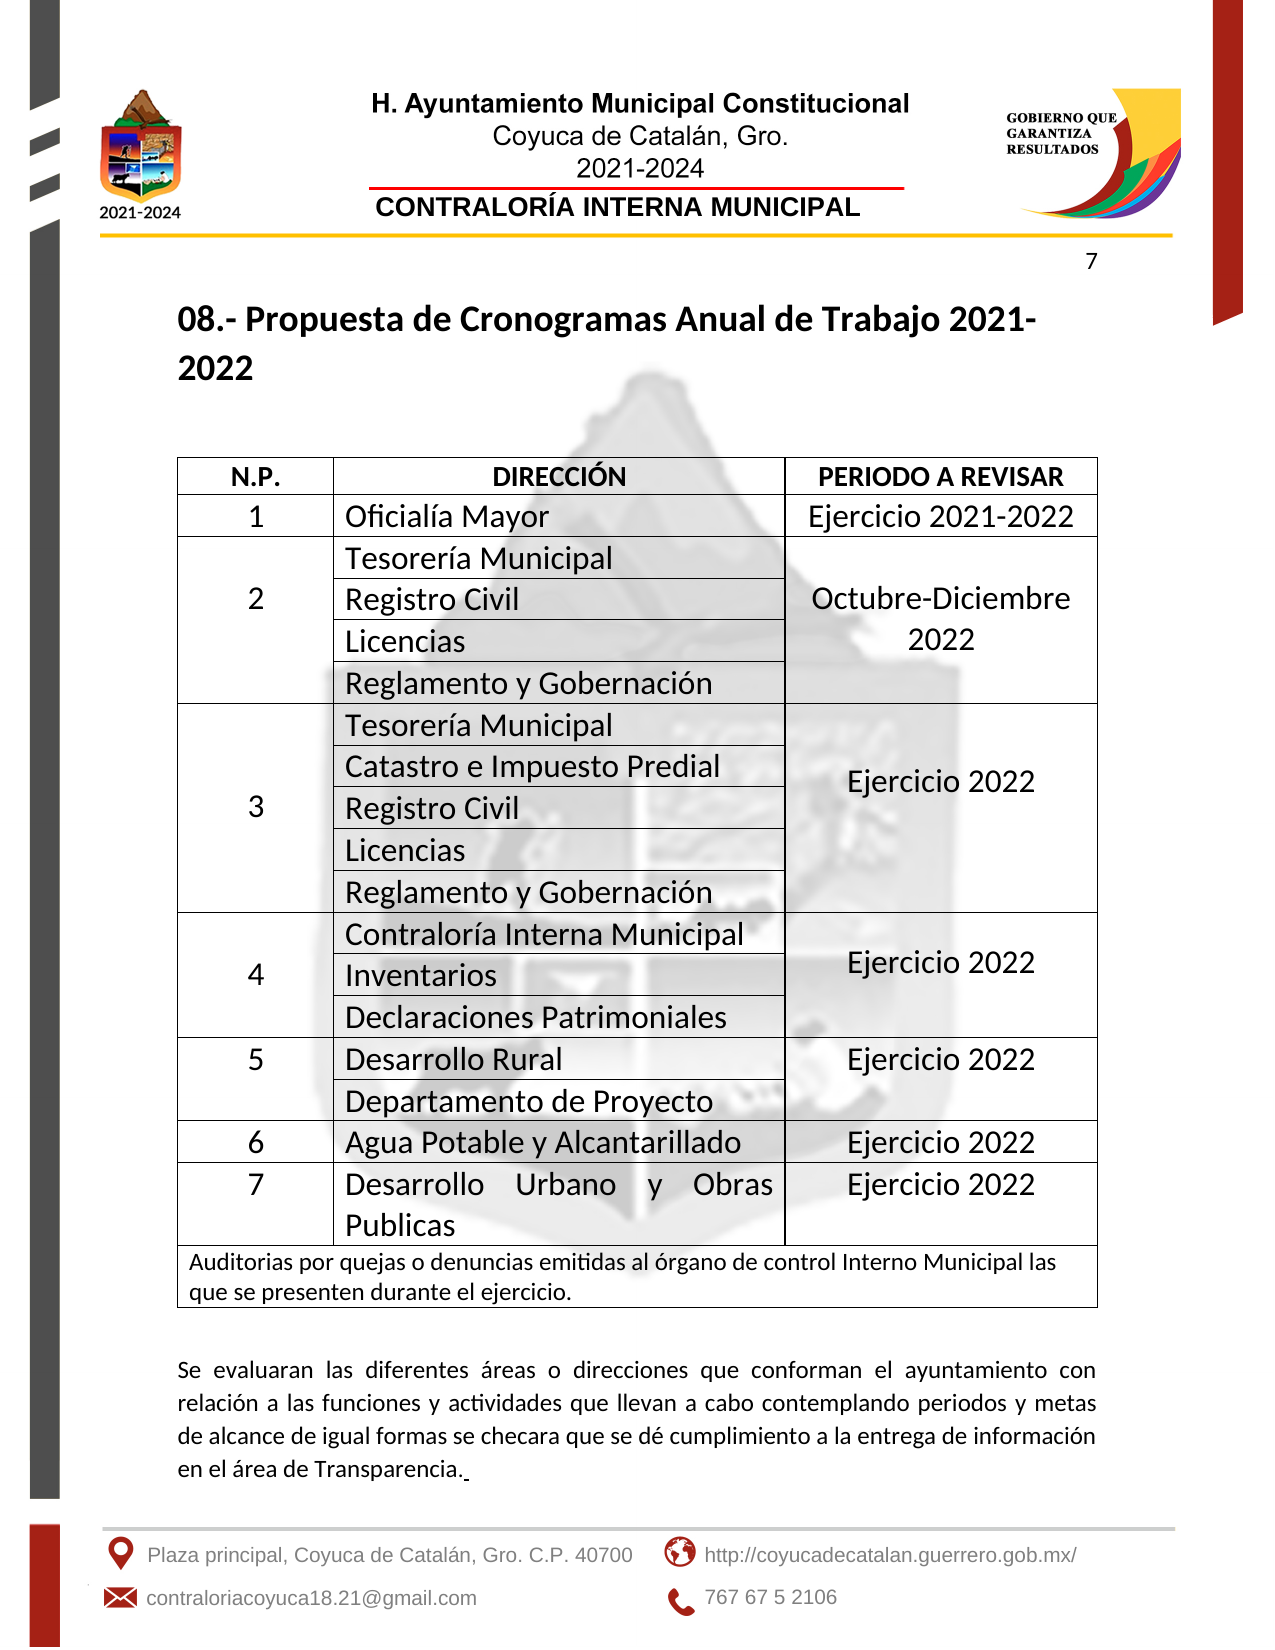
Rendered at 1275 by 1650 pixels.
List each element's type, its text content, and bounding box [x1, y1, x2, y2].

table_cell Agua Potable y Alcantarillado [334, 1121, 784, 1162]
text 08.- Propuesta de Cronogramas Anual de Trabajo 2021-2022 [177, 295, 1098, 390]
table_header DIRECCIÓN [334, 458, 784, 494]
table_cell 4 [178, 913, 333, 1037]
table_cell Licencias [334, 620, 784, 661]
table_cell Registro Civil [334, 787, 784, 828]
table_cell Ejercicio 2022 [786, 1121, 1097, 1162]
table_cell Auditorias por quejas o denuncias emitidas al órgano de control Interno Municipal las que se presenten durante el ejercicio. [178, 1246, 1097, 1307]
table_cell Desarrollo Urbano y Obras Publicas [334, 1163, 784, 1245]
table_cell Oficialía Mayor [334, 495, 784, 536]
table_cell 7 [178, 1163, 333, 1245]
table_cell Catastro e Impuesto Predial [334, 746, 784, 786]
table_cell 3 [178, 704, 333, 912]
table_cell Inventarios [334, 954, 784, 995]
table_cell 1 [178, 495, 333, 536]
table_cell Ejercicio 2022 [786, 1163, 1097, 1245]
table_cell Reglamento y Gobernación [334, 871, 784, 912]
table_cell 5 [178, 1038, 333, 1120]
table_cell Octubre-Diciembre 2022 [786, 537, 1097, 703]
table_header N.P. [178, 458, 333, 494]
table_cell Licencias [334, 829, 784, 870]
text 7 [177, 148, 1098, 276]
table_cell 6 [178, 1121, 333, 1162]
table_cell Reglamento y Gobernación [334, 662, 784, 703]
table_cell Ejercicio 2021-2022 [786, 495, 1097, 536]
table_cell Ejercicio 2022 [786, 1038, 1097, 1120]
text Se evaluaran las diferentes áreas o direcciones que conforman el ayuntamiento con relación a las funciones y actividades que llevan a cabo contemplando periodos y metas de alcance de igual formas se checara que se dé cumplimiento a la entrega de información en el área de Transparencia. [177, 1355, 1098, 1484]
table_cell 2 [178, 537, 333, 703]
table_cell Declaraciones Patrimoniales [334, 996, 784, 1037]
picture [0, 0, 1274, 1647]
table_cell Tesorería Municipal [334, 704, 784, 744]
table_cell Departamento de Proyecto [334, 1080, 784, 1120]
table_cell Ejercicio 2022 [786, 704, 1097, 912]
table_cell Ejercicio 2022 [786, 913, 1097, 1037]
table_header PERIODO A REVISAR [786, 458, 1097, 494]
table_cell Tesorería Municipal [334, 537, 784, 577]
table_cell Contraloría Interna Municipal [334, 913, 784, 953]
table_cell Desarrollo Rural [334, 1038, 784, 1079]
table_cell Registro Civil [334, 579, 784, 619]
